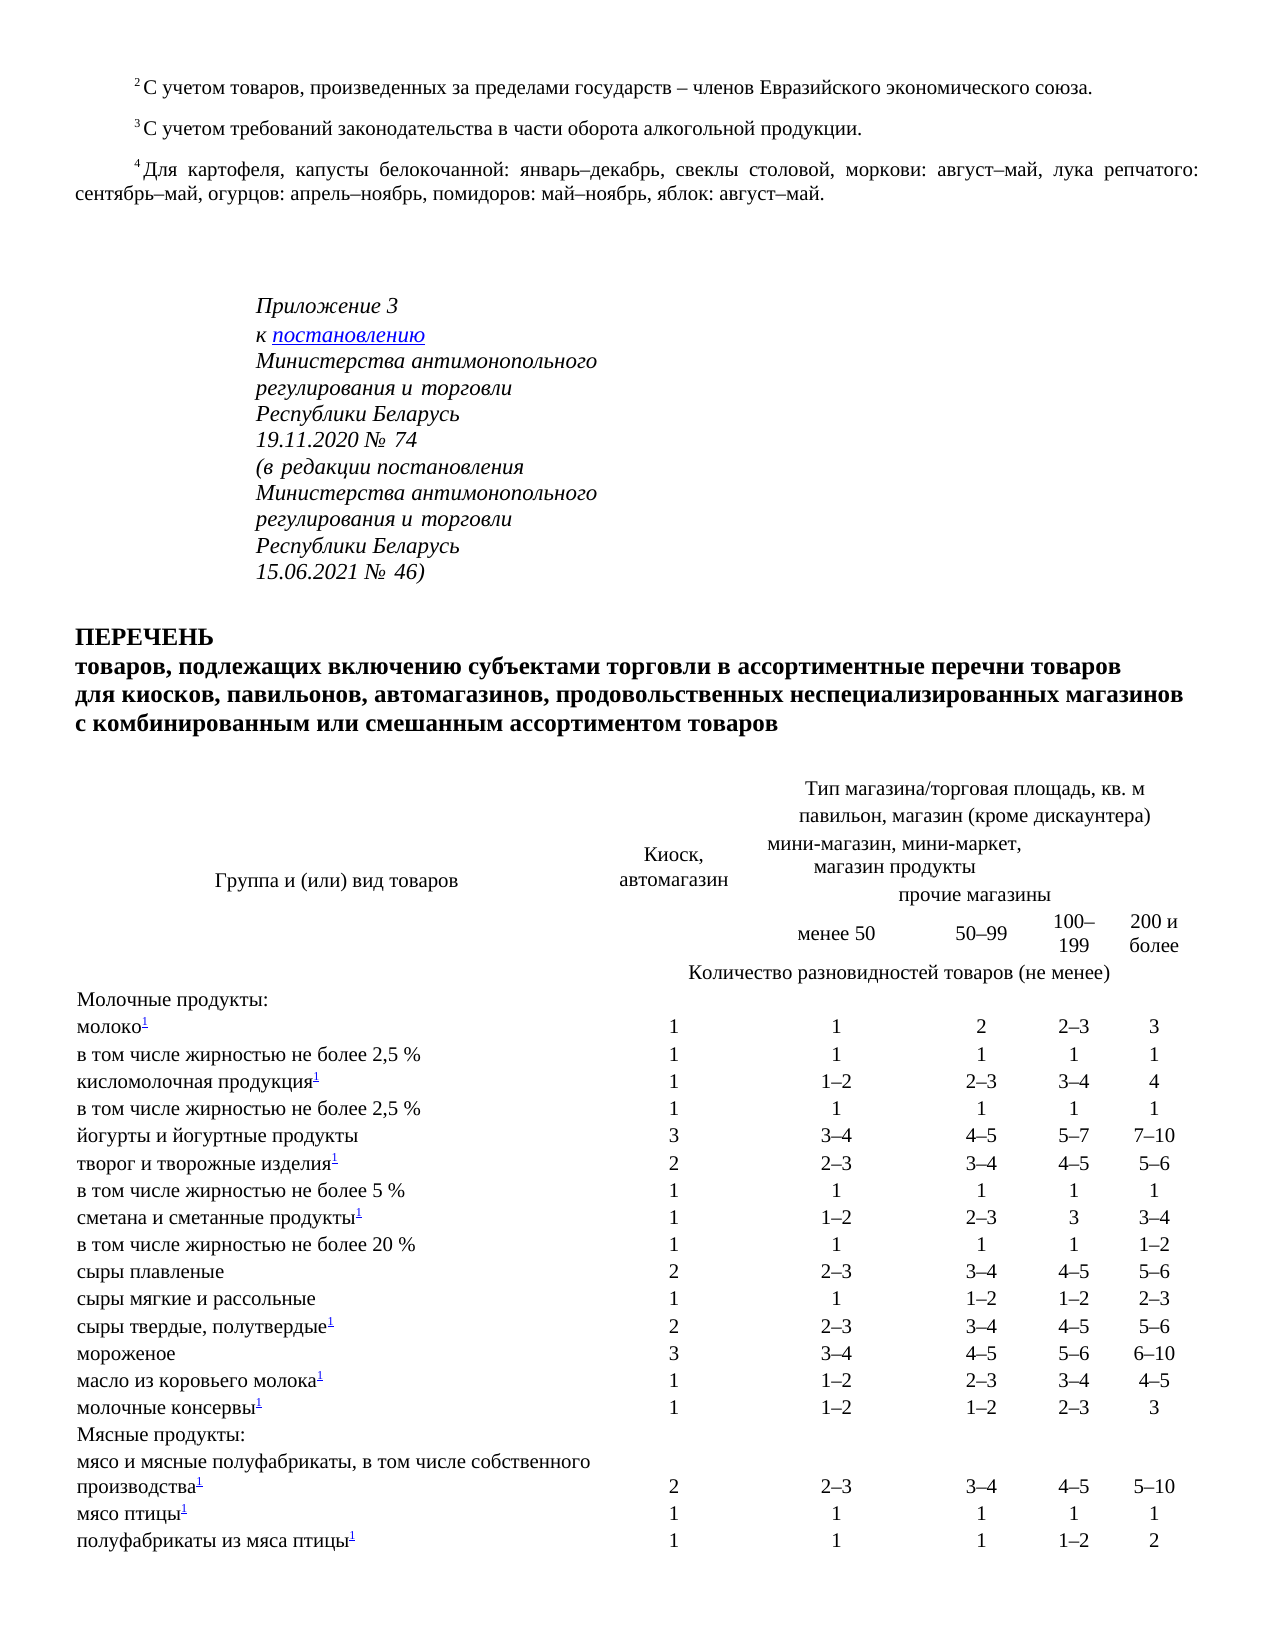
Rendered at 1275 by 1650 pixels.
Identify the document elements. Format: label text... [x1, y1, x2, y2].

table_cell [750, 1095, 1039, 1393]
text 3 С учетом требований законодательства в части оборота алкогольной продукции. [75, 116, 1200, 140]
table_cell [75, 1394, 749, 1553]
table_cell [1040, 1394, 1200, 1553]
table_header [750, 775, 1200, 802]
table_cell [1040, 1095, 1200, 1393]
title ПЕРЕЧЕНЬ товаров, подлежащих включению субъектами торговли в ассортиментные перечни товаров для киосков, павильонов, автомагазинов, продовольственных неспециализированных магазинов с комбинированным или смешанным ассортиментом товаров [75, 622, 1200, 737]
text 4 Для картофеля, капусты белокочанной: январь–декабрь, свеклы столовой, моркови: август–май, лука репчатого: сентябрь–май, огурцов: апрель–ноябрь, помидоров: май–ноябрь, яблок: август–май. [75, 156, 1200, 204]
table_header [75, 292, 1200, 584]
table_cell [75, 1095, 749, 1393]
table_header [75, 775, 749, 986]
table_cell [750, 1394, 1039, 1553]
text 2 С учетом товаров, произведенных за пределами государств – членов Евразийского экономического союза. [75, 75, 1200, 99]
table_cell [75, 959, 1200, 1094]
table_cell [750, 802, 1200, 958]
